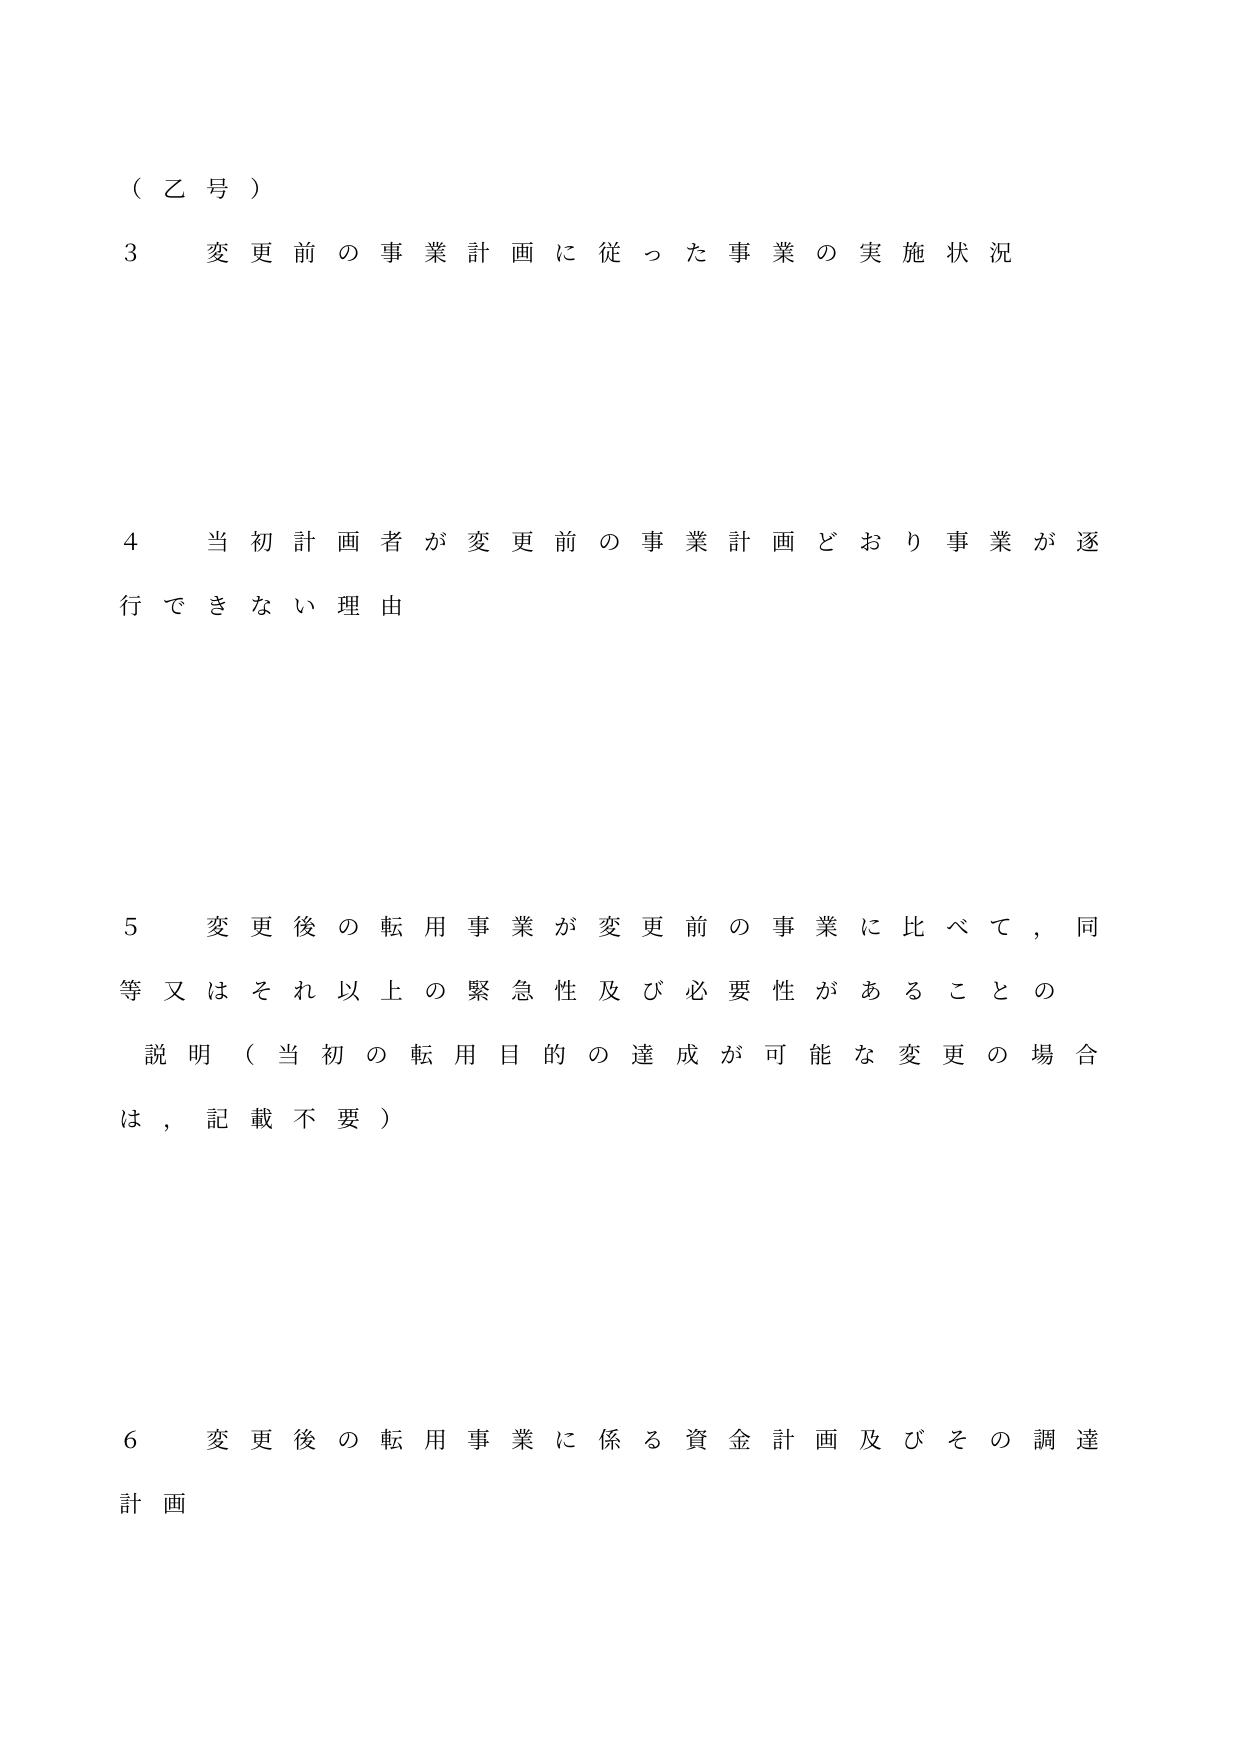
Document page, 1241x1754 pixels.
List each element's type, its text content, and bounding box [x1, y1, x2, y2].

text 説明（当初の転用目的の達成が可能な変更の場合は，記載不要） [119, 1021, 1121, 1150]
text ４ 当初計画者が変更前の事業計画どおり事業が逐行できない理由 [119, 508, 1121, 636]
text ３ 変更前の事業計画に従った事業の実施状況 [119, 219, 1121, 283]
text ５ 変更後の転用事業が変更前の事業に比べて，同等又はそれ以上の緊急性及び必要性があることの [119, 893, 1121, 1021]
text （乙号） [119, 123, 1121, 219]
text ６ 変更後の転用事業に係る資金計画及びその調達計画 [119, 1406, 1121, 1535]
